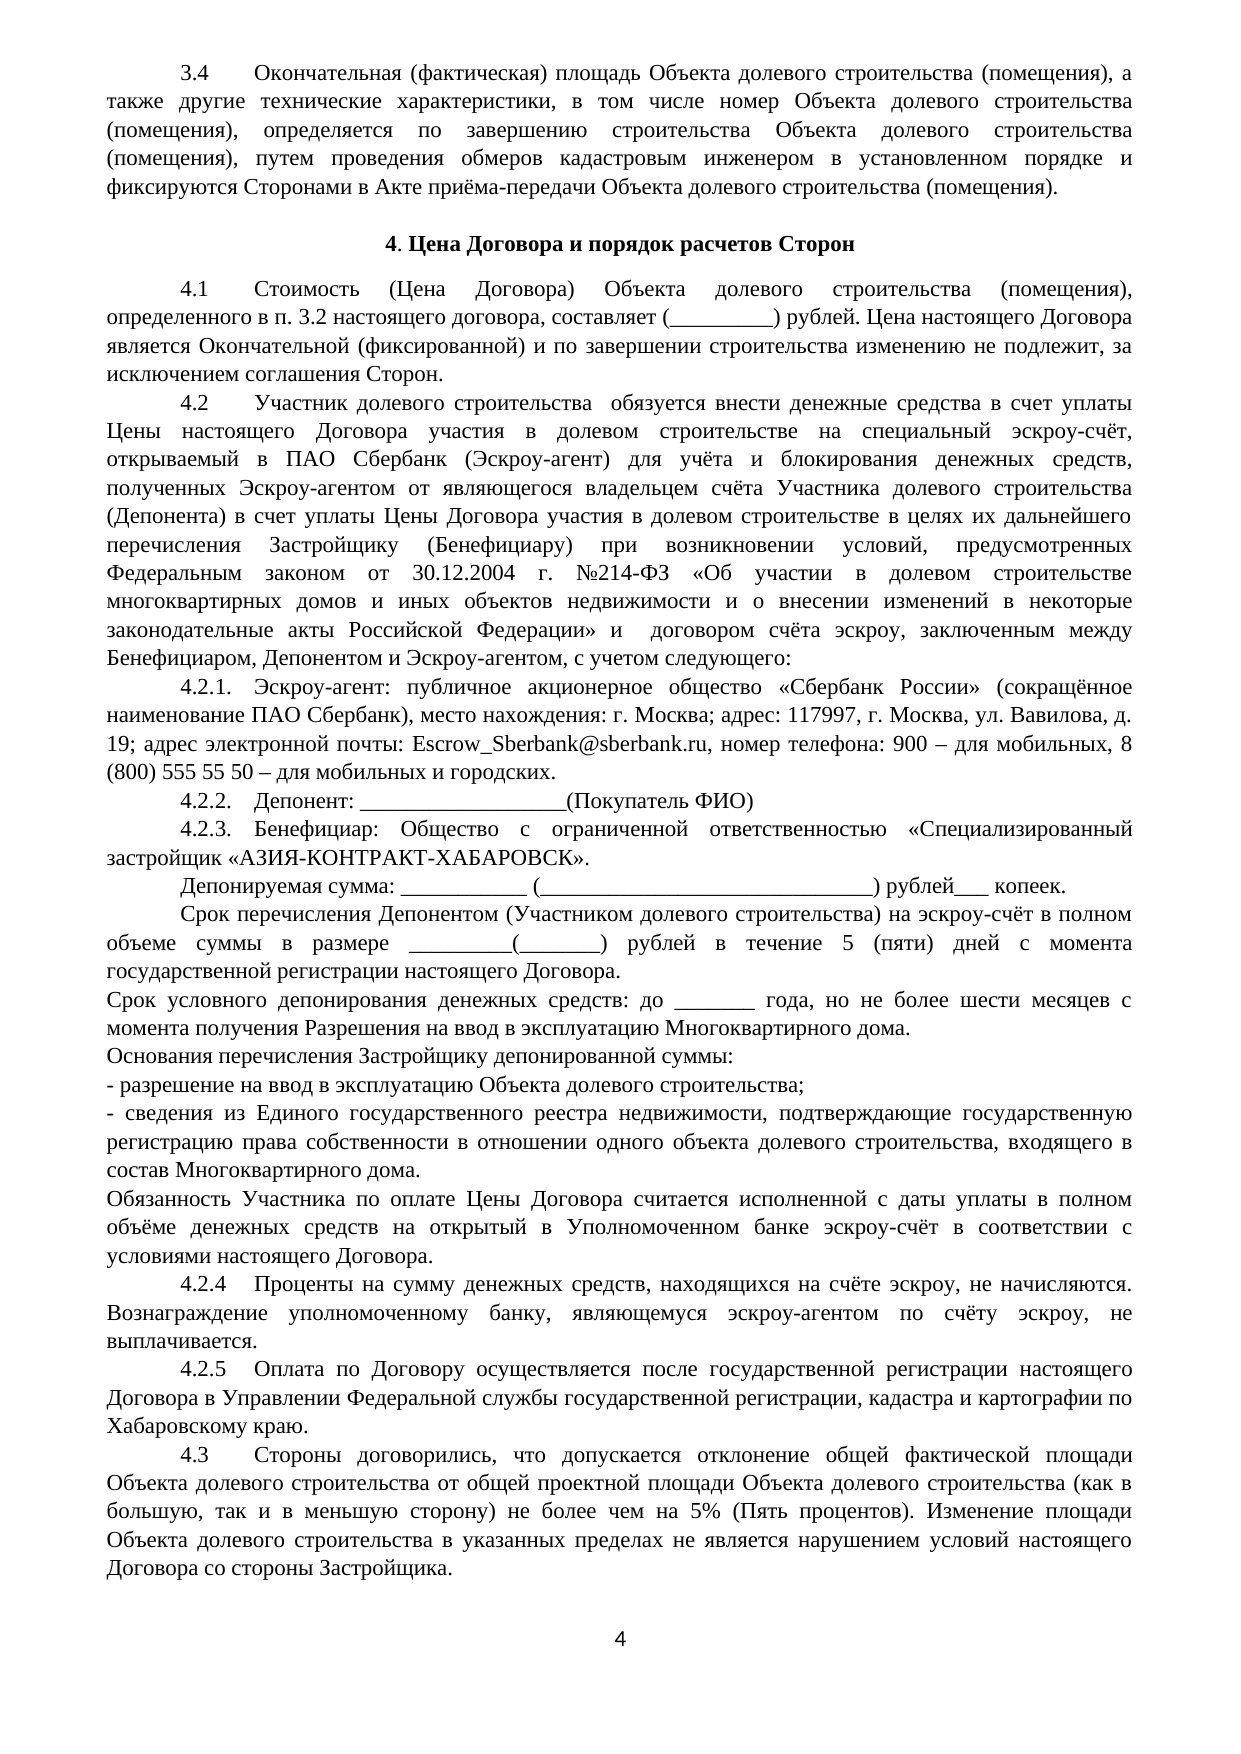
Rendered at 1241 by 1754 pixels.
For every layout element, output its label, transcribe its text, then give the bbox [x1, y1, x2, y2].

text Срок перечисления Депонентом (Участником долевого строительства) на эскроу-счёт в полном объеме суммы в размере _________(_______) рублей в течение 5 (пяти) дней с момента государственной регистрации настоящего Договора. [106, 900, 1134, 984]
text Основания перечисления Застройщику депонированной суммы: [106, 1043, 1134, 1069]
text 4.2 Участник долевого строительства обязуется внести денежные средства в счет уплаты Цены настоящего Договора участия в долевом строительстве на специальный эскроу-счёт, открываемый в ПАО Сбербанк (Эскроу-агент) для учёта и блокирования денежных средств, полученных Эскроу-агентом от являющегося владельцем счёта Участника долевого строительства (Депонента) в счет уплаты Цены Договора участия в долевом строительстве в целях их дальнейшего перечисления Застройщику (Бенефициару) при возникновении условий, предусмотренных Федеральным законом от 30.12.2004 г. №214-ФЗ «Об участии в долевом строительстве многоквартирных домов и иных объектов недвижимости и о внесении изменений в некоторые законодательные акты Российской Федерации» и договором счёта эскроу, заключенным между Бенефициаром, Депонентом и Эскроу-агентом, с учетом следующего: [106, 388, 1134, 671]
text Срок условного депонирования денежных средств: до _______ года, но не более шести месяцев с момента получения Разрешения на ввод в эксплуатацию Многоквартирного дома. [106, 986, 1134, 1041]
text 4. Цена Договора и порядок расчетов Сторон [106, 230, 1134, 256]
text 4.2.4 Проценты на сумму денежных средств, находящихся на счёте эскроу, не начисляются. Вознаграждение уполномоченному банку, являющемуся эскроу-агентом по счёту эскроу, не выплачивается. [106, 1270, 1134, 1353]
text Обязанность Участника по оплате Цены Договора считается исполненной с даты уплаты в полном объёме денежных средств на открытый в Уполномоченном банке эскроу-счёт в соответствии с условиями настоящего Договора. [106, 1185, 1134, 1268]
text - сведения из Единого государственного реестра недвижимости, подтверждающие государственную регистрацию права собственности в отношении одного объекта долевого строительства, входящего в состав Многоквартирного дома. [106, 1099, 1134, 1183]
text 4.3 Стороны договорились, что допускается отклонение общей фактической площади Объекта долевого строительства от общей проектной площади Объекта долевого строительства (как в большую, так и в меньшую сторону) не более чем на 5% (Пять процентов). Изменение площади Объекта долевого строительства в указанных пределах не является нарушением условий настоящего Договора со стороны Застройщика. [106, 1441, 1134, 1581]
text - разрешение на ввод в эксплуатацию Объекта долевого строительства; [106, 1071, 1134, 1097]
text 4.2.3. Бенефициар: Общество с ограниченной ответственностью «Специализированный застройщик «АЗИЯ-КОНТРАКТ-ХАБАРОВСК». [106, 815, 1134, 870]
text 3.4 Окончательная (фактическая) площадь Объекта долевого строительства (помещения), а также другие технические характеристики, в том числе номер Объекта долевого строительства (помещения), определяется по завершению строительства Объекта долевого строительства (помещения), путем проведения обмеров кадастровым инженером в установленном порядке и фиксируются Сторонами в Акте приёма-передачи Объекта долевого строительства (помещения). [106, 59, 1134, 199]
text 4.2.1. Эскроу-агент: публичное акционерное общество «Сбербанк России» (сокращённое наименование ПАО Сбербанк), место нахождения: г. Москва; адрес: 117997, г. Москва, ул. Вавилова, д. 19; адрес электронной почты: Escrow_Sberbank@sberbank.ru, номер телефона: 900 – для мобильных, 8 (800) 555 55 50 – для мобильных и городских. [106, 673, 1134, 784]
text 4.1 Стоимость (Цена Договора) Объекта долевого строительства (помещения), определенного в п. 3.2 настоящего договора, составляет (_________) рублей. Цена настоящего Договора является Окончательной (фиксированной) и по завершении строительства изменению не подлежит, за исключением соглашения Сторон. [106, 275, 1134, 386]
text Депонируемая сумма: ___________ (_____________________________) рублей___ копеек. [106, 872, 1134, 898]
text 4.2.2. Депонент: __________________(Покупатель ФИО) [106, 787, 1134, 813]
text 4.2.5 Оплата по Договору осуществляется после государственной регистрации настоящего Договора в Управлении Федеральной службы государственной регистрации, кадастра и картографии по Хабаровскому краю. [106, 1355, 1134, 1439]
